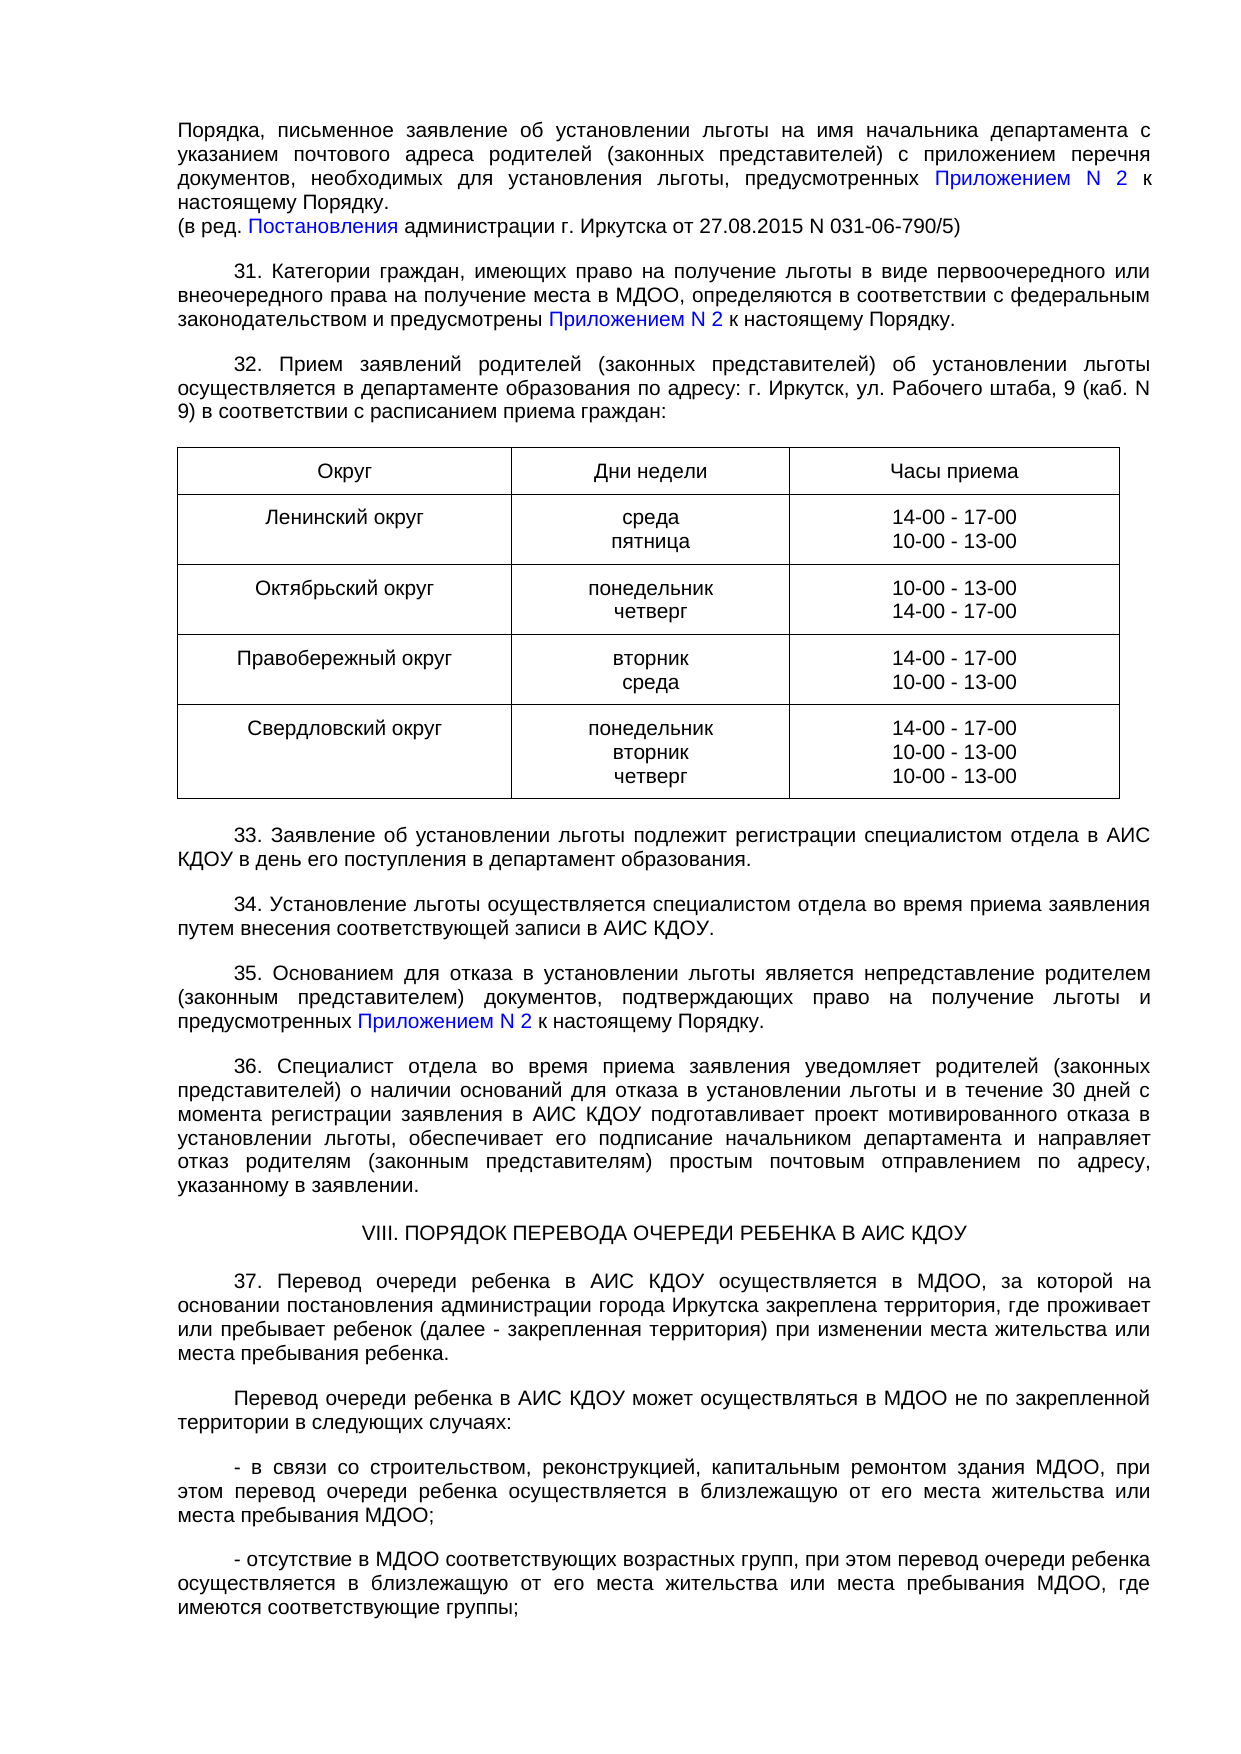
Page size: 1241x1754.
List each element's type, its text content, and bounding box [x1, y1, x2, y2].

table_header Часы приема [790, 448, 1119, 493]
table_header Округ [178, 448, 511, 493]
table_cell 14-00 - 17-00 10-00 - 13-00 10-00 - 13-00 [790, 705, 1119, 798]
text 32. Прием заявлений родителей (законных представителей) об установлении льготы осуществляется в департаменте образования по адресу: г. Иркутск, ул. Рабочего штаба, 9 (каб. N 9) в соответствии с расписанием приема граждан: [177, 351, 1152, 423]
text - отсутствие в МДОО соответствующих возрастных групп, при этом перевод очереди ребенка осуществляется в близлежащую от его места жительства или места пребывания МДОО, где имеются соответствующие группы; [177, 1547, 1152, 1619]
text 31. Категории граждан, имеющих право на получение льготы в виде первоочередного или внеочередного права на получение места в МДОО, определяются в соответствии с федеральным законодательством и предусмотрены Приложением N 2 к настоящему Порядку. [177, 259, 1152, 331]
text 36. Специалист отдела во время приема заявления уведомляет родителей (законных представителей) о наличии оснований для отказа в установлении льготы и в течение 30 дней с момента регистрации заявления в АИС КДОУ подготавливает проект мотивированного отказа в установлении льготы, обеспечивает его подписание начальником департамента и направляет отказ родителям (законным представителям) простым почтовым отправлением по адресу, указанному в заявлении. [177, 1053, 1152, 1197]
table_cell понедельник вторник четверг [512, 705, 789, 798]
table_cell понедельник четверг [512, 565, 789, 634]
table_cell 10-00 - 13-00 14-00 - 17-00 [790, 565, 1119, 634]
table_cell Правобережный округ [178, 635, 511, 704]
text Перевод очереди ребенка в АИС КДОУ может осуществляться в МДОО не по закрепленной территории в следующих случаях: [177, 1386, 1152, 1434]
text VIII. ПОРЯДОК ПЕРЕВОДА ОЧЕРЕДИ РЕБЕНКА В АИС КДОУ [177, 1221, 1152, 1245]
text (в ред. Постановления администрации г. Иркутска от 27.08.2015 N 031-06-790/5) [177, 214, 1152, 238]
table_cell 14-00 - 17-00 10-00 - 13-00 [790, 495, 1119, 564]
table_cell Октябрьский округ [178, 565, 511, 634]
text 34. Установление льготы осуществляется специалистом отдела во время приема заявления путем внесения соответствующей записи в АИС КДОУ. [177, 892, 1152, 940]
table_cell Ленинский округ [178, 495, 511, 564]
table_header Дни недели [512, 448, 789, 493]
table_cell вторник среда [512, 635, 789, 704]
text 35. Основанием для отказа в установлении льготы является непредставление родителем (законным представителем) документов, подтверждающих право на получение льготы и предусмотренных Приложением N 2 к настоящему Порядку. [177, 961, 1152, 1033]
text 33. Заявление об установлении льготы подлежит регистрации специалистом отдела в АИС КДОУ в день его поступления в департамент образования. [177, 823, 1152, 871]
table_cell Свердловский округ [178, 705, 511, 798]
table_cell среда пятница [512, 495, 789, 564]
table_cell 14-00 - 17-00 10-00 - 13-00 [790, 635, 1119, 704]
text - в связи со строительством, реконструкцией, капитальным ремонтом здания МДОО, при этом перевод очереди ребенка осуществляется в близлежащую от его места жительства или места пребывания МДОО; [177, 1454, 1152, 1526]
text 37. Перевод очереди ребенка в АИС КДОУ осуществляется в МДОО, за которой на основании постановления администрации города Иркутска закреплена территория, где проживает или пребывает ребенок (далее - закрепленная территория) при изменении места жительства или места пребывания ребенка. [177, 1269, 1152, 1365]
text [177, 118, 1152, 214]
